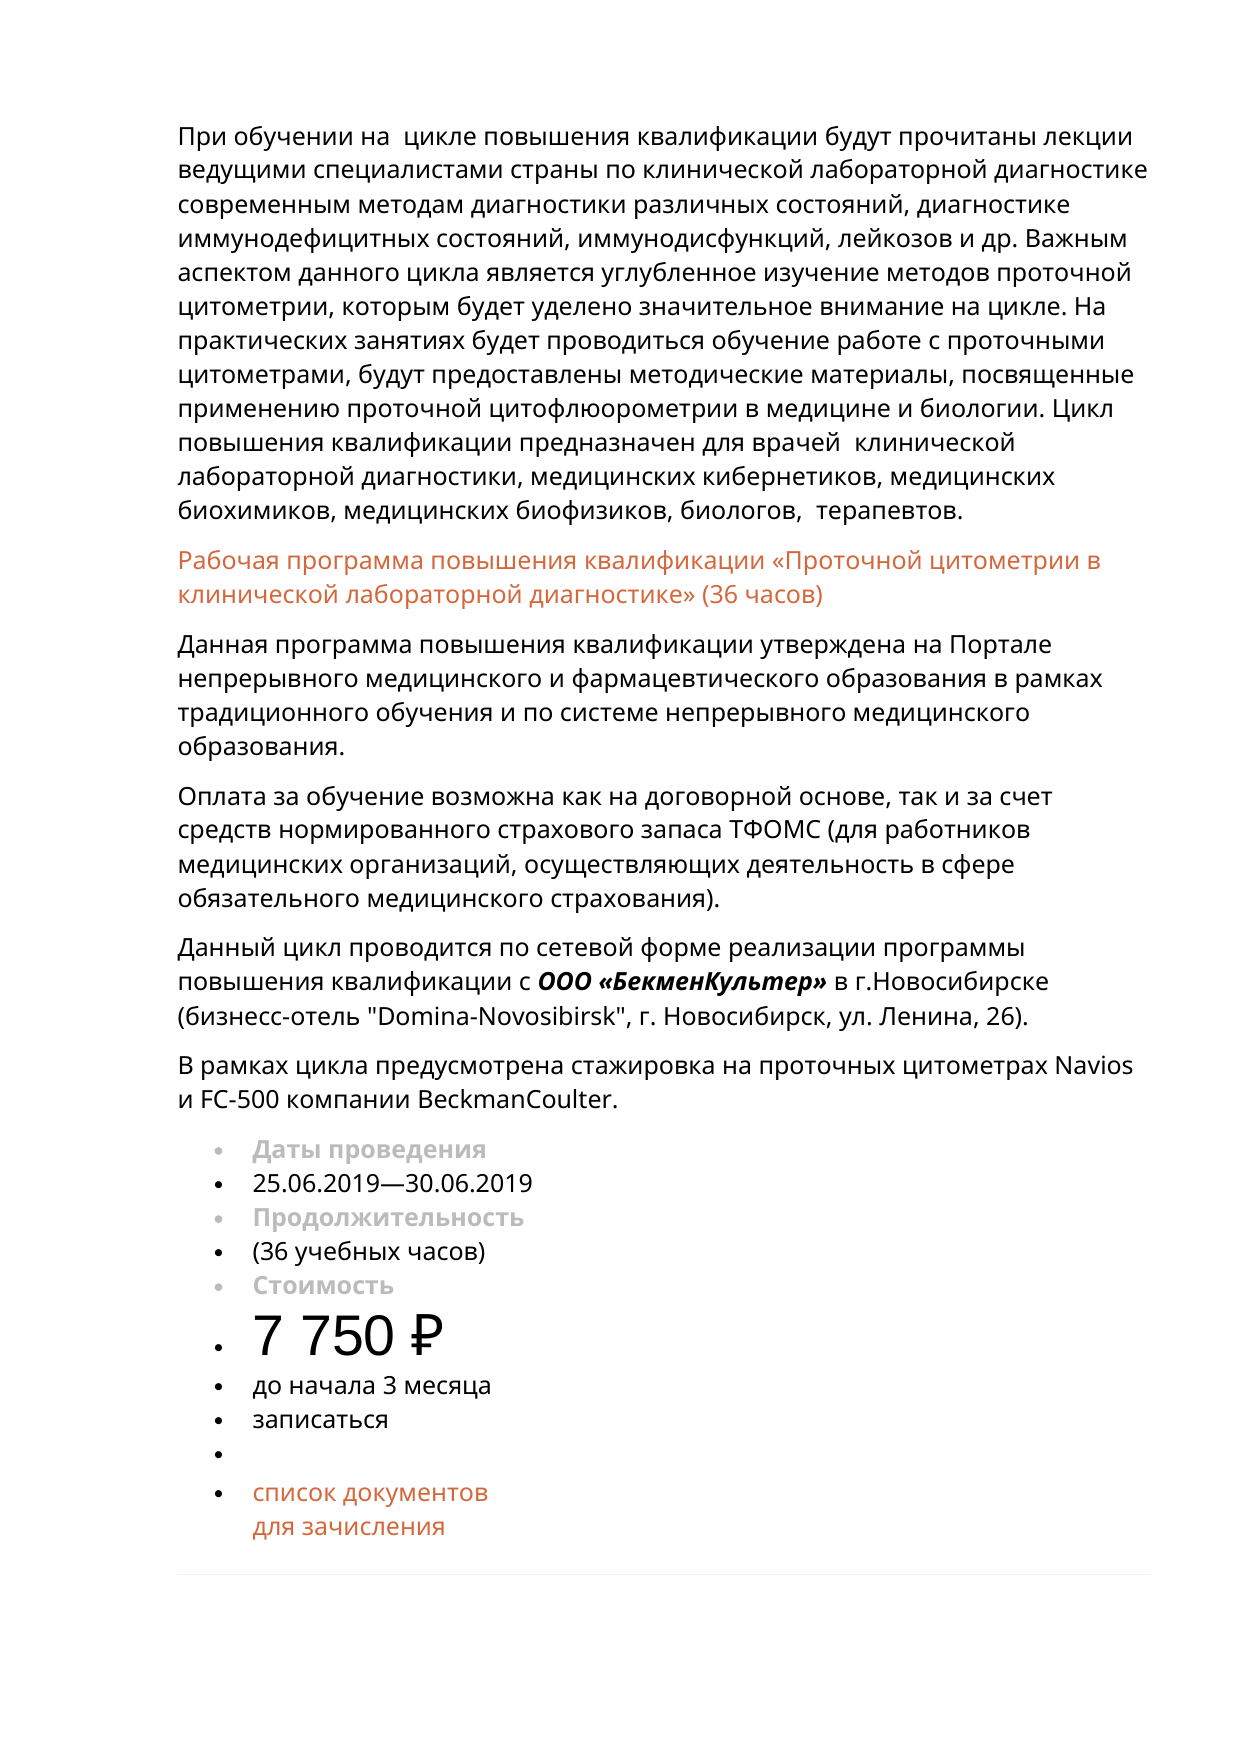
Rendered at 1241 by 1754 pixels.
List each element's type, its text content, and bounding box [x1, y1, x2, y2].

list Стоимость [215, 1268, 1152, 1302]
list 25.06.2019—30.06.2019 [215, 1166, 1152, 1200]
list до начала 3 месяца [215, 1368, 1152, 1402]
text Оплата за обучение возможна как на договорной основе, так и за счет средств нормированного страхового запаса ТФОМС (для работников медицинских организаций, осуществляющих деятельность в сфере обязательного медицинского страхования). [177, 778, 1152, 914]
list Продолжительность [215, 1200, 1152, 1234]
text В рамках цикла предусмотрена стажировка на проточных цитометрах Navios и FC-500 компании BeckmanCoulter. [177, 1048, 1152, 1116]
list (36 учебных часов) [215, 1234, 1152, 1268]
text Рабочая программа повышения квалификации «Проточной цитометрии в клинической лабораторной диагностике» (36 часов) [177, 542, 1152, 611]
list записаться [215, 1402, 1152, 1436]
text Данная программа повышения квалификации утверждена на Портале непрерывного медицинского и фармацевтического образования в рамках традиционного обучения и по системе непрерывного медицинского образования. [177, 626, 1152, 762]
list список документов для зачисления [215, 1475, 1152, 1543]
list 7 750 ₽ [215, 1302, 1152, 1368]
list Даты проведения [215, 1132, 1152, 1166]
text Данный цикл проводится по сетевой форме реализации программы повышения квалификации с ООО «БекменКультер» в г.Новосибирске (бизнесс-отель "Domina-Novosibirsk", г. Новосибирск, ул. Ленина, 26). [177, 930, 1152, 1032]
text При обучении на цикле повышения квалификации будут прочитаны лекции ведущими специалистами страны по клинической лабораторной диагностике современным методам диагностики различных состояний, диагностике иммунодефицитных состояний, иммунодисфункций, лейкозов и др. Важным аспектом данного цикла является углубленное изучение методов проточной цитометрии, которым будет уделено значительное внимание на цикле. На практических занятиях будет проводиться обучение работе с проточными цитометрами, будут предоставлены методические материалы, посвященные применению проточной цитофлюорометрии в медицине и биологии. Цикл повышения квалификации предназначен для врачей клинической лабораторной диагностики, медицинских кибернетиков, медицинских биохимиков, медицинских биофизиков, биологов, терапевтов. [177, 118, 1152, 527]
